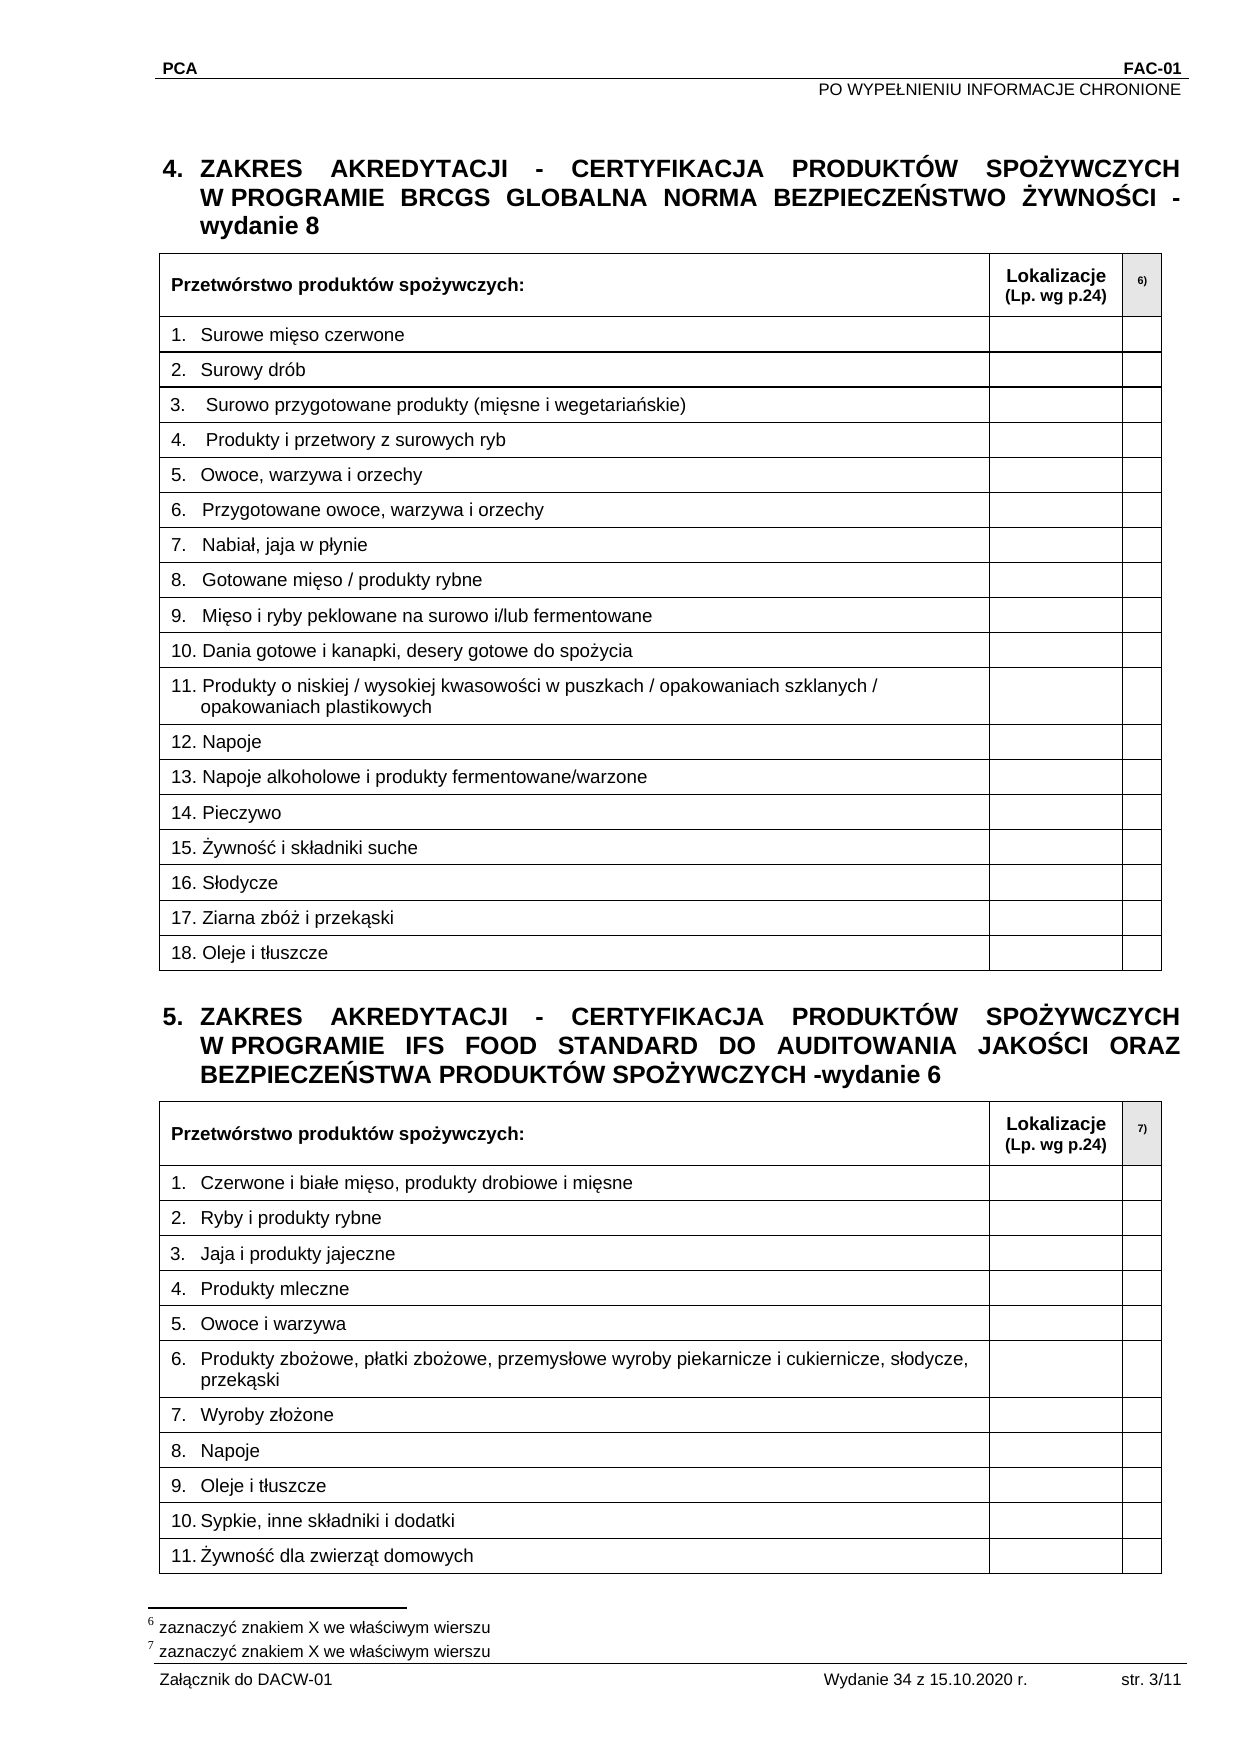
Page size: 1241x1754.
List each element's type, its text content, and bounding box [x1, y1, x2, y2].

table_cell 4. Produkty i przetwory z surowych ryb [160, 423, 989, 457]
table_cell 16. Słodycze [160, 865, 989, 899]
table_cell [1123, 1306, 1161, 1340]
table_cell [990, 668, 1122, 724]
table_cell 14. Pieczywo [160, 795, 989, 829]
table_cell [990, 493, 1122, 527]
table_cell [1123, 1503, 1161, 1537]
table_cell [1123, 493, 1161, 527]
table_cell [1123, 1398, 1161, 1432]
table_cell 10. Dania gotowe i kanapki, desery gotowe do spożycia [160, 633, 989, 667]
table_cell 7. Nabiał, jaja w płynie [160, 528, 989, 562]
table_cell [990, 1236, 1122, 1270]
table_cell 11. Produkty o niskiej / wysokiej kwasowości w puszkach / opakowaniach szklanych / opakowaniach plastikowych [160, 668, 989, 724]
table_cell 2. Surowy drób [160, 353, 989, 386]
table_cell [990, 1503, 1122, 1537]
table_cell [990, 1468, 1122, 1502]
table_cell [990, 1201, 1122, 1235]
table_cell [990, 901, 1122, 934]
table_cell 6. Produkty zbożowe, płatki zbożowe, przemysłowe wyroby piekarnicze i cukiernicze, słodycze, przekąski [160, 1341, 989, 1397]
table_cell [990, 1341, 1122, 1397]
table_cell [1123, 633, 1161, 667]
table_header Lokalizacje (Lp. wg p.24) [990, 1102, 1122, 1165]
table_cell [1123, 598, 1161, 632]
table_cell [1123, 1539, 1161, 1572]
table_cell 3. Surowo przygotowane produkty (mięsne i wegetariańskie) [160, 388, 989, 422]
table_cell [990, 633, 1122, 667]
table_cell 6. Przygotowane owoce, warzywa i orzechy [160, 493, 989, 527]
table_cell [990, 830, 1122, 864]
table_cell 12. Napoje [160, 725, 989, 759]
table_cell [990, 423, 1122, 457]
table_cell [1123, 388, 1161, 422]
table_cell 7. Wyroby złożone [160, 1398, 989, 1432]
title ZAKRES AKREDYTACJI - CERTYFIKACJA PRODUKTÓW SPOŻYWCZYCH W PROGRAMIE IFS FOOD STANDARD DO AUDITOWANIA JAKOŚCI ORAZ BEZPIECZEŃSTWA PRODUKTÓW SPOŻYWCZYCH -wydanie 6 [162, 1002, 1181, 1089]
table_cell [1123, 760, 1161, 794]
table_cell 5. Owoce, warzywa i orzechy [160, 458, 989, 492]
table_cell [990, 353, 1122, 386]
table_cell [990, 865, 1122, 899]
table_cell 8. Gotowane mięso / produkty rybne [160, 563, 989, 597]
table_cell 1. Surowe mięso czerwone [160, 317, 989, 351]
table_cell [1123, 1166, 1161, 1200]
table_cell [1123, 725, 1161, 759]
table_header ) [1123, 254, 1161, 316]
table_cell [990, 598, 1122, 632]
table_cell [990, 760, 1122, 794]
table_cell [1123, 1433, 1161, 1467]
table_cell [1123, 1236, 1161, 1270]
table_cell [1123, 1201, 1161, 1235]
table_cell 9. Mięso i ryby peklowane na surowo i/lub fermentowane [160, 598, 989, 632]
table_cell [1123, 528, 1161, 562]
table_cell 15. Żywność i składniki suche [160, 830, 989, 864]
table_cell [1123, 458, 1161, 492]
table_header ) [1123, 1102, 1161, 1165]
table_cell 4. Produkty mleczne [160, 1271, 989, 1305]
table_header Lokalizacje (Lp. wg p.24) [990, 254, 1122, 316]
table_cell [1123, 830, 1161, 864]
table_cell 1. Czerwone i białe mięso, produkty drobiowe i mięsne [160, 1166, 989, 1200]
table_cell 17. Ziarna zbóż i przekąski [160, 901, 989, 934]
table_cell [1123, 795, 1161, 829]
table_cell [990, 1433, 1122, 1467]
title ZAKRES AKREDYTACJI - CERTYFIKACJA PRODUKTÓW SPOŻYWCZYCH W PROGRAMIE BRCGS GLOBALNA NORMA BEZPIECZEŃSTWO ŻYWNOŚCI - wydanie 8 [162, 154, 1181, 240]
table_cell [990, 1271, 1122, 1305]
table_cell [1123, 1468, 1161, 1502]
table_cell [990, 1398, 1122, 1432]
table_cell [1123, 865, 1161, 899]
table_cell [990, 528, 1122, 562]
table_cell 8. Napoje [160, 1433, 989, 1467]
table_header Przetwórstwo produktów spożywczych: [160, 1102, 989, 1165]
table_cell [1123, 936, 1161, 970]
table_cell 13. Napoje alkoholowe i produkty fermentowane/warzone [160, 760, 989, 794]
table_cell [990, 725, 1122, 759]
table_cell [1123, 1341, 1161, 1397]
table_cell [1123, 353, 1161, 386]
table_cell [1123, 901, 1161, 934]
table_cell 11. Żywność dla zwierząt domowych [160, 1539, 989, 1572]
table_cell [990, 317, 1122, 351]
table_cell [1123, 317, 1161, 351]
table_cell 10. Sypkie, inne składniki i dodatki [160, 1503, 989, 1537]
table_cell [990, 563, 1122, 597]
table_cell [1123, 563, 1161, 597]
table_cell [990, 388, 1122, 422]
table_cell 3. Jaja i produkty jajeczne [160, 1236, 989, 1270]
table_cell [990, 458, 1122, 492]
table_cell [990, 1306, 1122, 1340]
table_header Przetwórstwo produktów spożywczych: [160, 254, 989, 316]
table_cell [990, 1166, 1122, 1200]
table_cell [1123, 423, 1161, 457]
table_cell [990, 795, 1122, 829]
table_cell [1123, 1271, 1161, 1305]
table_cell 18. Oleje i tłuszcze [160, 936, 989, 970]
table_cell 9. Oleje i tłuszcze [160, 1468, 989, 1502]
table_cell 2. Ryby i produkty rybne [160, 1201, 989, 1235]
table_cell [990, 936, 1122, 970]
table_cell 5. Owoce i warzywa [160, 1306, 989, 1340]
table_cell [990, 1539, 1122, 1572]
table_cell [1123, 668, 1161, 724]
